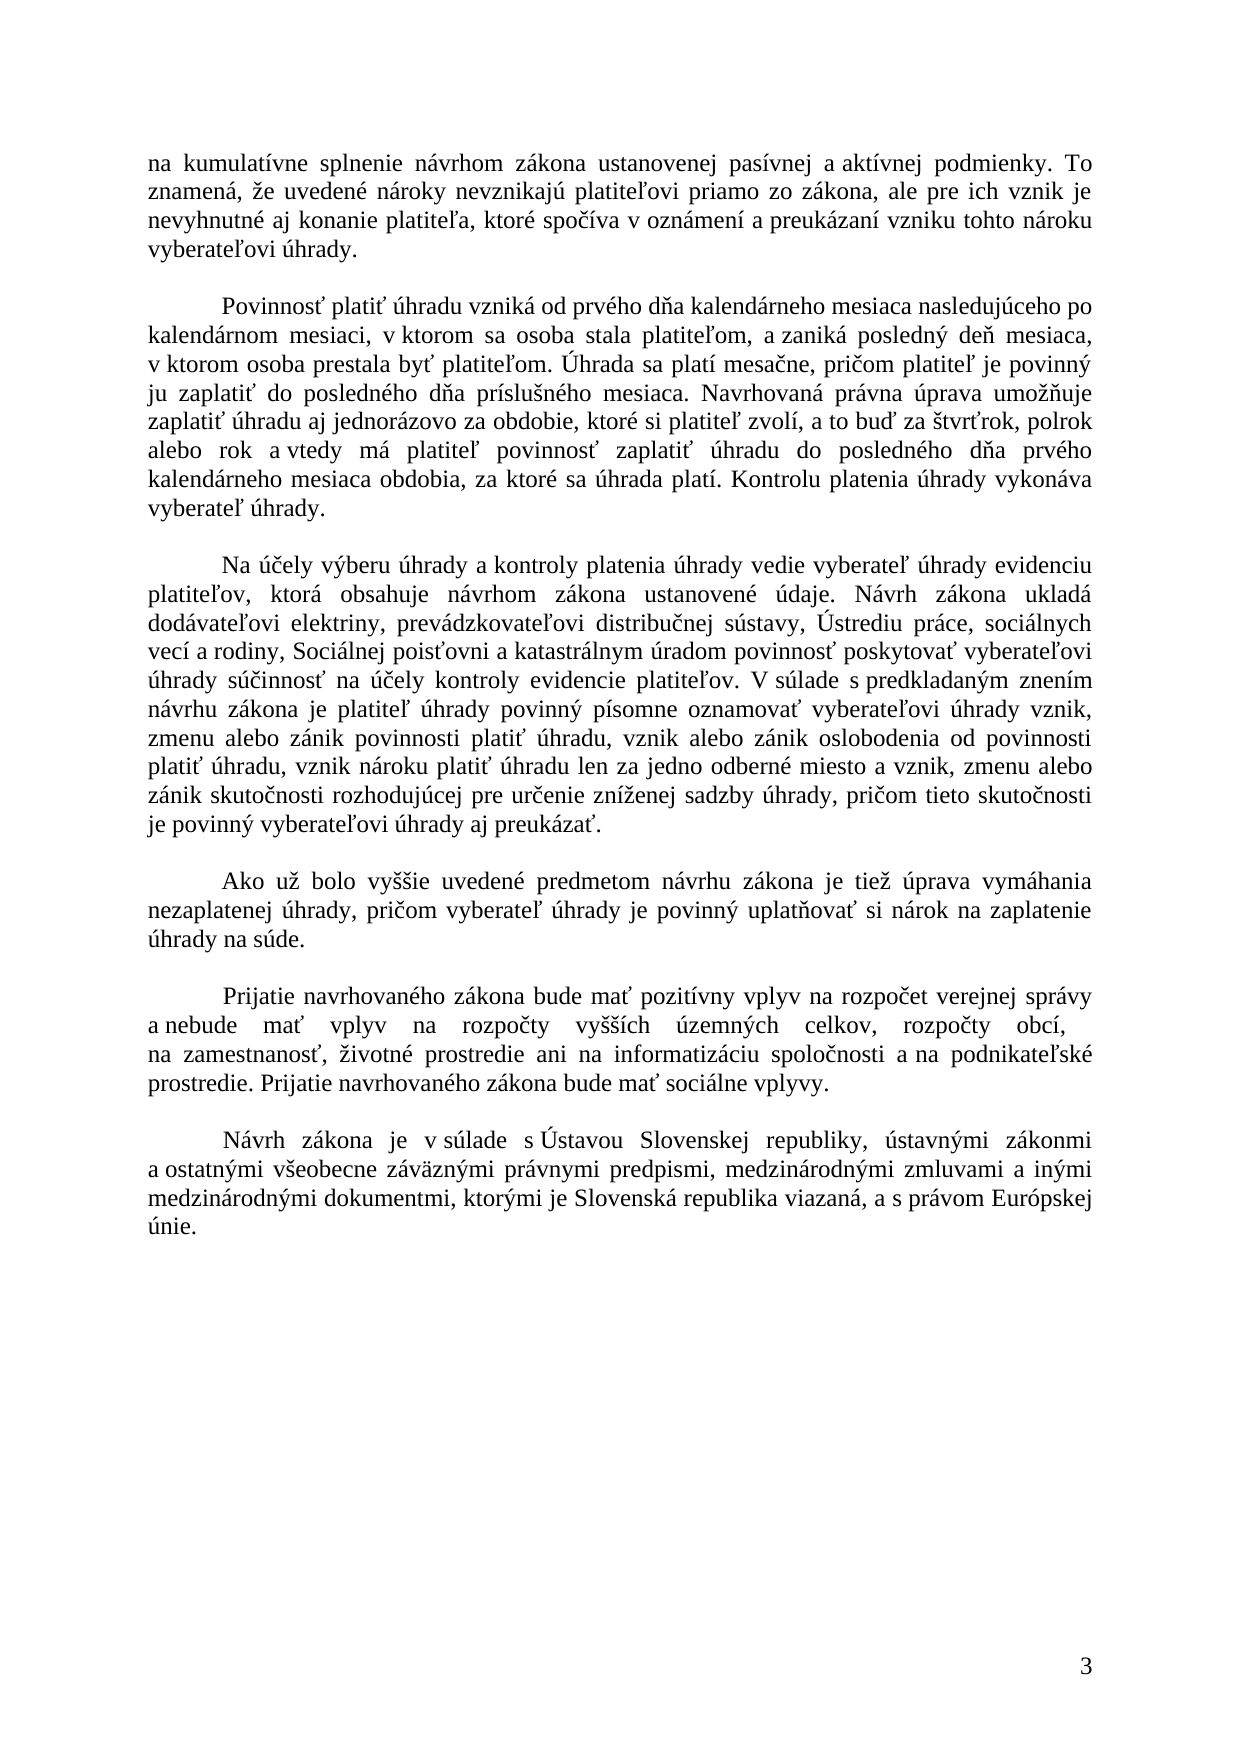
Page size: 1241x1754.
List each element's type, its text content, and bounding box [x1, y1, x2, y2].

text Prijatie navrhovaného zákona bude mať pozitívny vplyv na rozpočet verejnej správy a nebude mať vplyv na rozpočty vyšších územných celkov, rozpočty obcí, na zamestnanosť, životné prostredie ani na informatizáciu spoločnosti a na podnikateľské prostredie. Prijatie navrhovaného zákona bude mať sociálne vplyvy. [148, 981, 1093, 1096]
text Na účely výberu úhrady a kontroly platenia úhrady vedie vyberateľ úhrady evidenciu platiteľov, ktorá obsahuje návrhom zákona ustanovené údaje. Návrh zákona ukladá dodávateľovi elektriny, prevádzkovateľovi distribučnej sústavy, Ústrediu práce, sociálnych vecí a rodiny, Sociálnej poisťovni a katastrálnym úradom povinnosť poskytovať vyberateľovi úhrady súčinnosť na účely kontroly evidencie platiteľov. V súlade s predkladaným znením návrhu zákona je platiteľ úhrady povinný písomne oznamovať vyberateľovi úhrady vznik, zmenu alebo zánik povinnosti platiť úhradu, vznik alebo zánik oslobodenia od povinnosti platiť úhradu, vznik nároku platiť úhradu len za jedno odberné miesto a vznik, zmenu alebo zánik skutočnosti rozhodujúcej pre určenie zníženej sadzby úhrady, pričom tieto skutočnosti je povinný vyberateľovi úhrady aj preukázať. [148, 550, 1093, 838]
text Povinnosť platiť úhradu vzniká od prvého dňa kalendárneho mesiaca nasledujúceho po kalendárnom mesiaci, v ktorom sa osoba stala platiteľom, a zaniká posledný deň mesiaca, v ktorom osoba prestala byť platiteľom. Úhrada sa platí mesačne, pričom platiteľ je povinný ju zaplatiť do posledného dňa príslušného mesiaca. Navrhovaná právna úprava umožňuje zaplatiť úhradu aj jednorázovo za obdobie, ktoré si platiteľ zvolí, a to buď za štvrťrok, polrok alebo rok a vtedy má platiteľ povinnosť zaplatiť úhradu do posledného dňa prvého kalendárneho mesiaca obdobia, za ktoré sa úhrada platí. Kontrolu platenia úhrady vykonáva vyberateľ úhrady. [148, 291, 1093, 521]
text Návrh zákona je v súlade s Ústavou Slovenskej republiky, ústavnými zákonmi a ostatnými všeobecne záväznými právnymi predpismi, medzinárodnými zmluvami a inými medzinárodnými dokumentmi, ktorými je Slovenská republika viazaná, a s právom Európskej únie. [148, 1125, 1093, 1240]
text Ako už bolo vyššie uvedené predmetom návrhu zákona je tiež úprava vymáhania nezaplatenej úhrady, pričom vyberateľ úhrady je povinný uplatňovať si nárok na zaplatenie úhrady na súde. [148, 866, 1093, 953]
text na kumulatívne splnenie návrhom zákona ustanovenej pasívnej a aktívnej podmienky. To znamená, že uvedené nároky nevznikajú platiteľovi priamo zo zákona, ale pre ich vznik je nevyhnutné aj konanie platiteľa, ktoré spočíva v oznámení a preukázaní vzniku tohto nároku vyberateľovi úhrady. [148, 148, 1093, 263]
